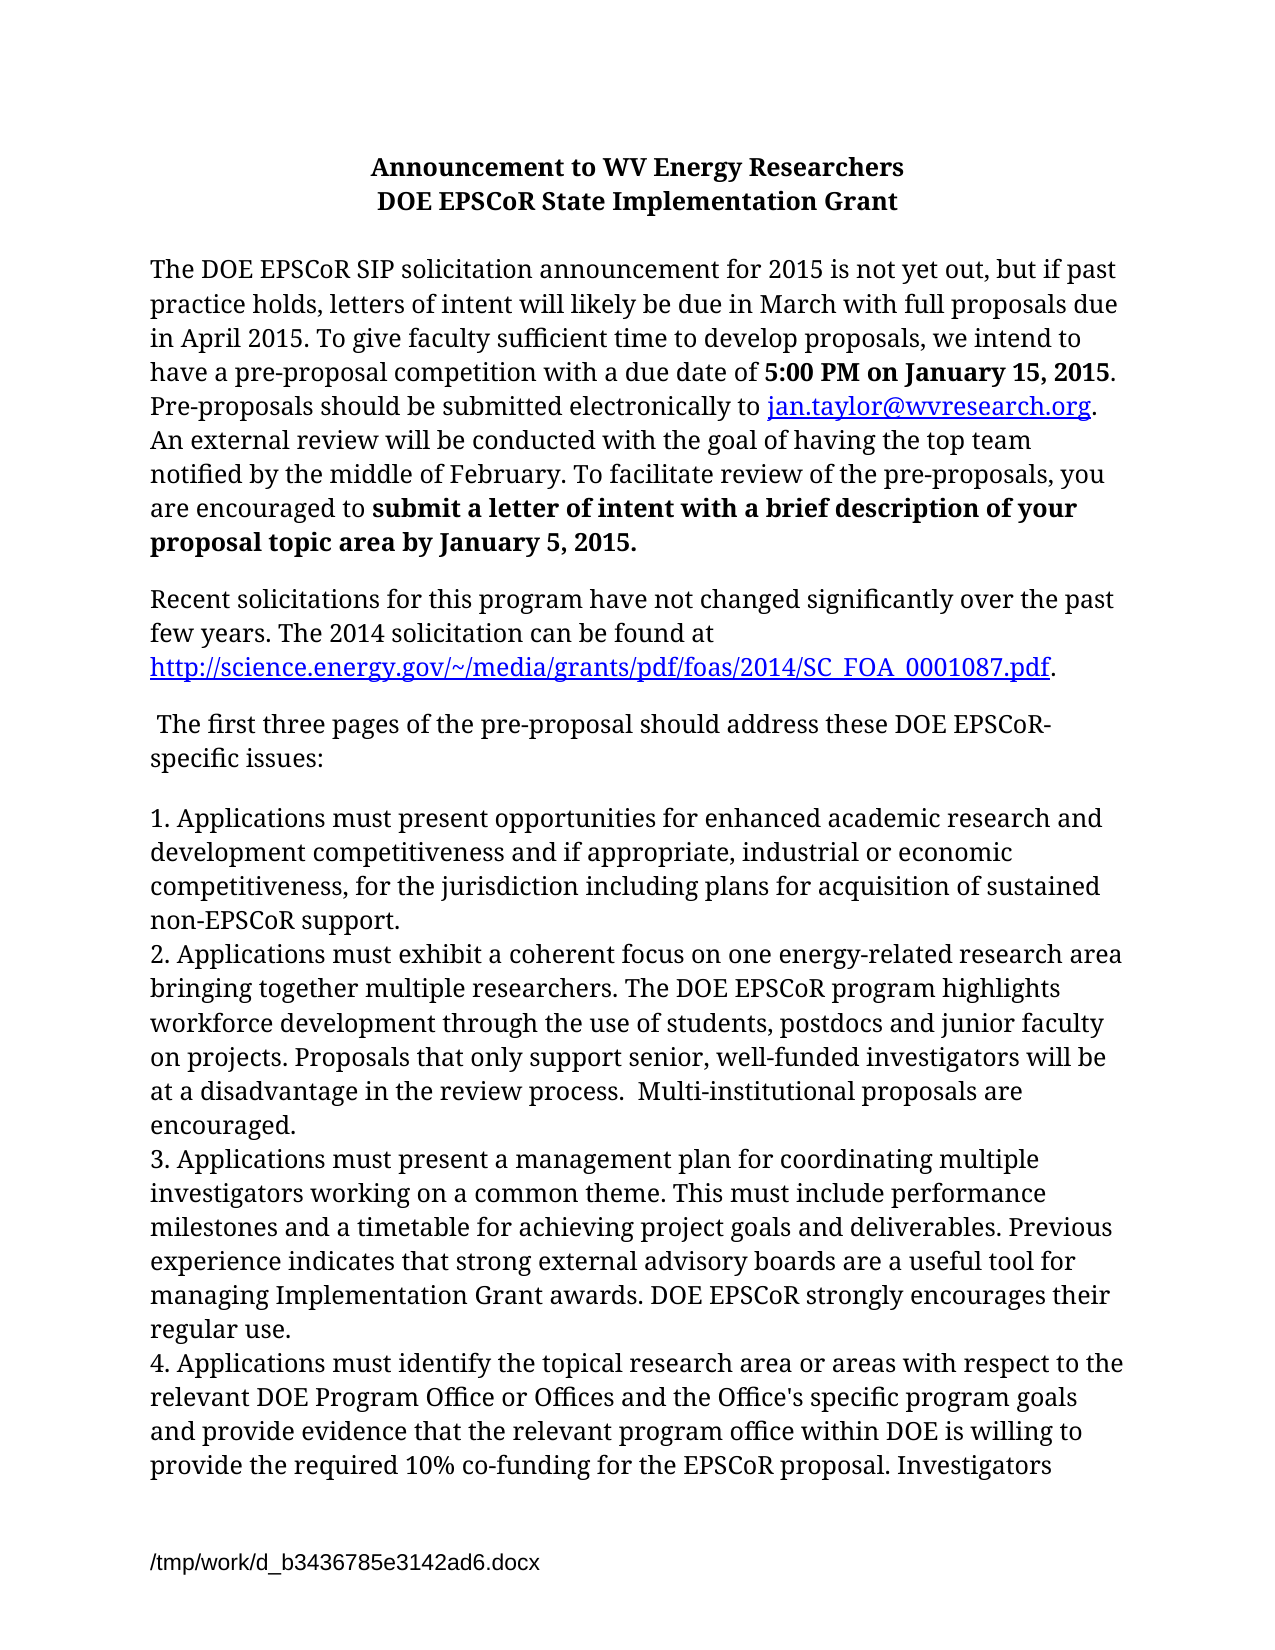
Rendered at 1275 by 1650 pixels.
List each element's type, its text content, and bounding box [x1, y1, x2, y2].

text Announcement to WV Energy Researchers [150, 150, 1125, 184]
text DOE EPSCoR State Implementation Grant [150, 184, 1125, 218]
text Recent solicitations for this program have not changed significantly over the past few years. The 2014 solicitation can be found at http://science.energy.gov/~/media/grants/pdf/foas/2014/SC_FOA_0001087.pdf. [150, 581, 1125, 684]
text The first three pages of the pre-proposal should address these DOE EPSCoR-specific issues: [150, 706, 1125, 774]
text 3. Applications must present a management plan for coordinating multiple investigators working on a common theme. This must include performance milestones and a timetable for achieving project goals and deliverables. Previous experience indicates that strong external advisory boards are a useful tool for managing Implementation Grant awards. DOE EPSCoR strongly encourages their regular use. [150, 1141, 1125, 1346]
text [150, 1346, 1125, 1482]
text 1. Applications must present opportunities for enhanced academic research and development competitiveness and if appropriate, industrial or economic competitiveness, for the jurisdiction including plans for acquisition of sustained non-EPSCoR support. [150, 801, 1125, 937]
text The DOE EPSCoR SIP solicitation announcement for 2015 is not yet out, but if past practice holds, letters of intent will likely be due in March with full proposals due in April 2015. To give faculty sufficient time to develop proposals, we intend to have a pre-proposal competition with a due date of 5:00 PM on January 15, 2015. Pre-proposals should be submitted electronically to jan.taylor@wvresearch.org. An external review will be conducted with the goal of having the top team notified by the middle of February. To facilitate review of the pre-proposals, you are encouraged to submit a letter of intent with a brief description of your proposal topic area by January 5, 2015. [150, 252, 1125, 559]
text 2. Applications must exhibit a coherent focus on one energy-related research area bringing together multiple researchers. The DOE EPSCoR program highlights workforce development through the use of students, postdocs and junior faculty on projects. Proposals that only support senior, well-funded investigators will be at a disadvantage in the review process. Multi-institutional proposals are encouraged. [150, 937, 1125, 1141]
